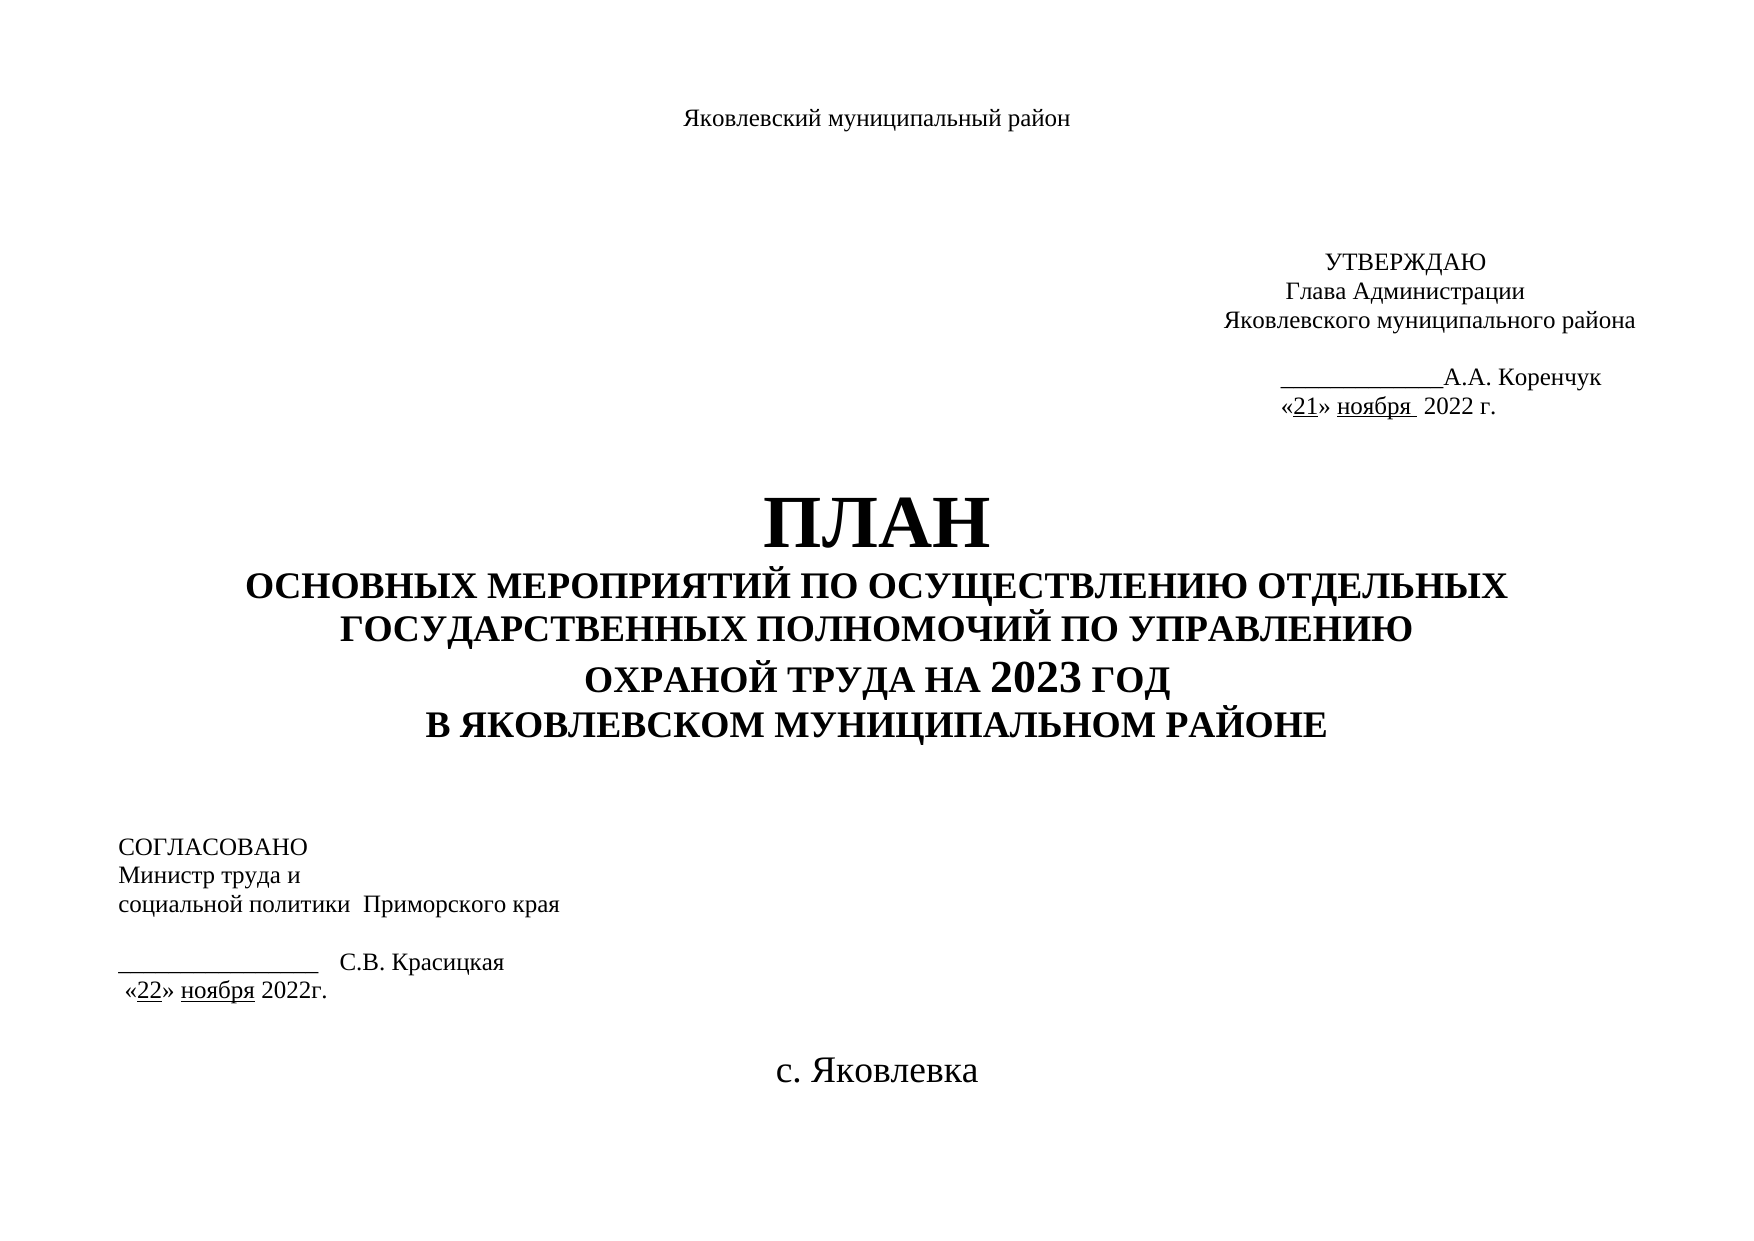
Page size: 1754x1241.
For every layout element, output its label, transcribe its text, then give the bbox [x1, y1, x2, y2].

text СОГЛАСОВАНО [118, 832, 1636, 861]
text «21» ноября 2022 г. [118, 391, 1636, 420]
text социальной политики Приморского края [118, 889, 1636, 918]
text Яковлевского муниципального района [118, 305, 1636, 333]
text ГОСУДАРСТВЕННЫХ ПОЛНОМОЧИЙ ПО УПРАВЛЕНИЮ ОХРАНОЙ ТРУДА НА 2023 ГОД [118, 607, 1636, 702]
text «22» ноября 2022г. [118, 976, 1636, 1004]
text Яковлевский муниципальный район [118, 103, 1636, 132]
text с. Яковлевка [118, 1047, 1636, 1091]
text Министр труда и [118, 861, 1636, 889]
text _____________А.А. Коренчук [118, 362, 1636, 391]
text ОСНОВНЫХ МЕРОПРИЯТИЙ ПО ОСУЩЕСТВЛЕНИЮ ОТДЕЛЬНЫХ [118, 563, 1636, 607]
text УТВЕРЖДАЮ [118, 247, 1636, 276]
text В ЯКОВЛЕВСКОМ МУНИЦИПАЛЬНОМ РАЙОНЕ [118, 702, 1636, 746]
text ПЛАН [118, 477, 1636, 563]
text ________________ С.В. Красицкая [118, 947, 1636, 976]
text Глава Администрации [118, 276, 1636, 305]
